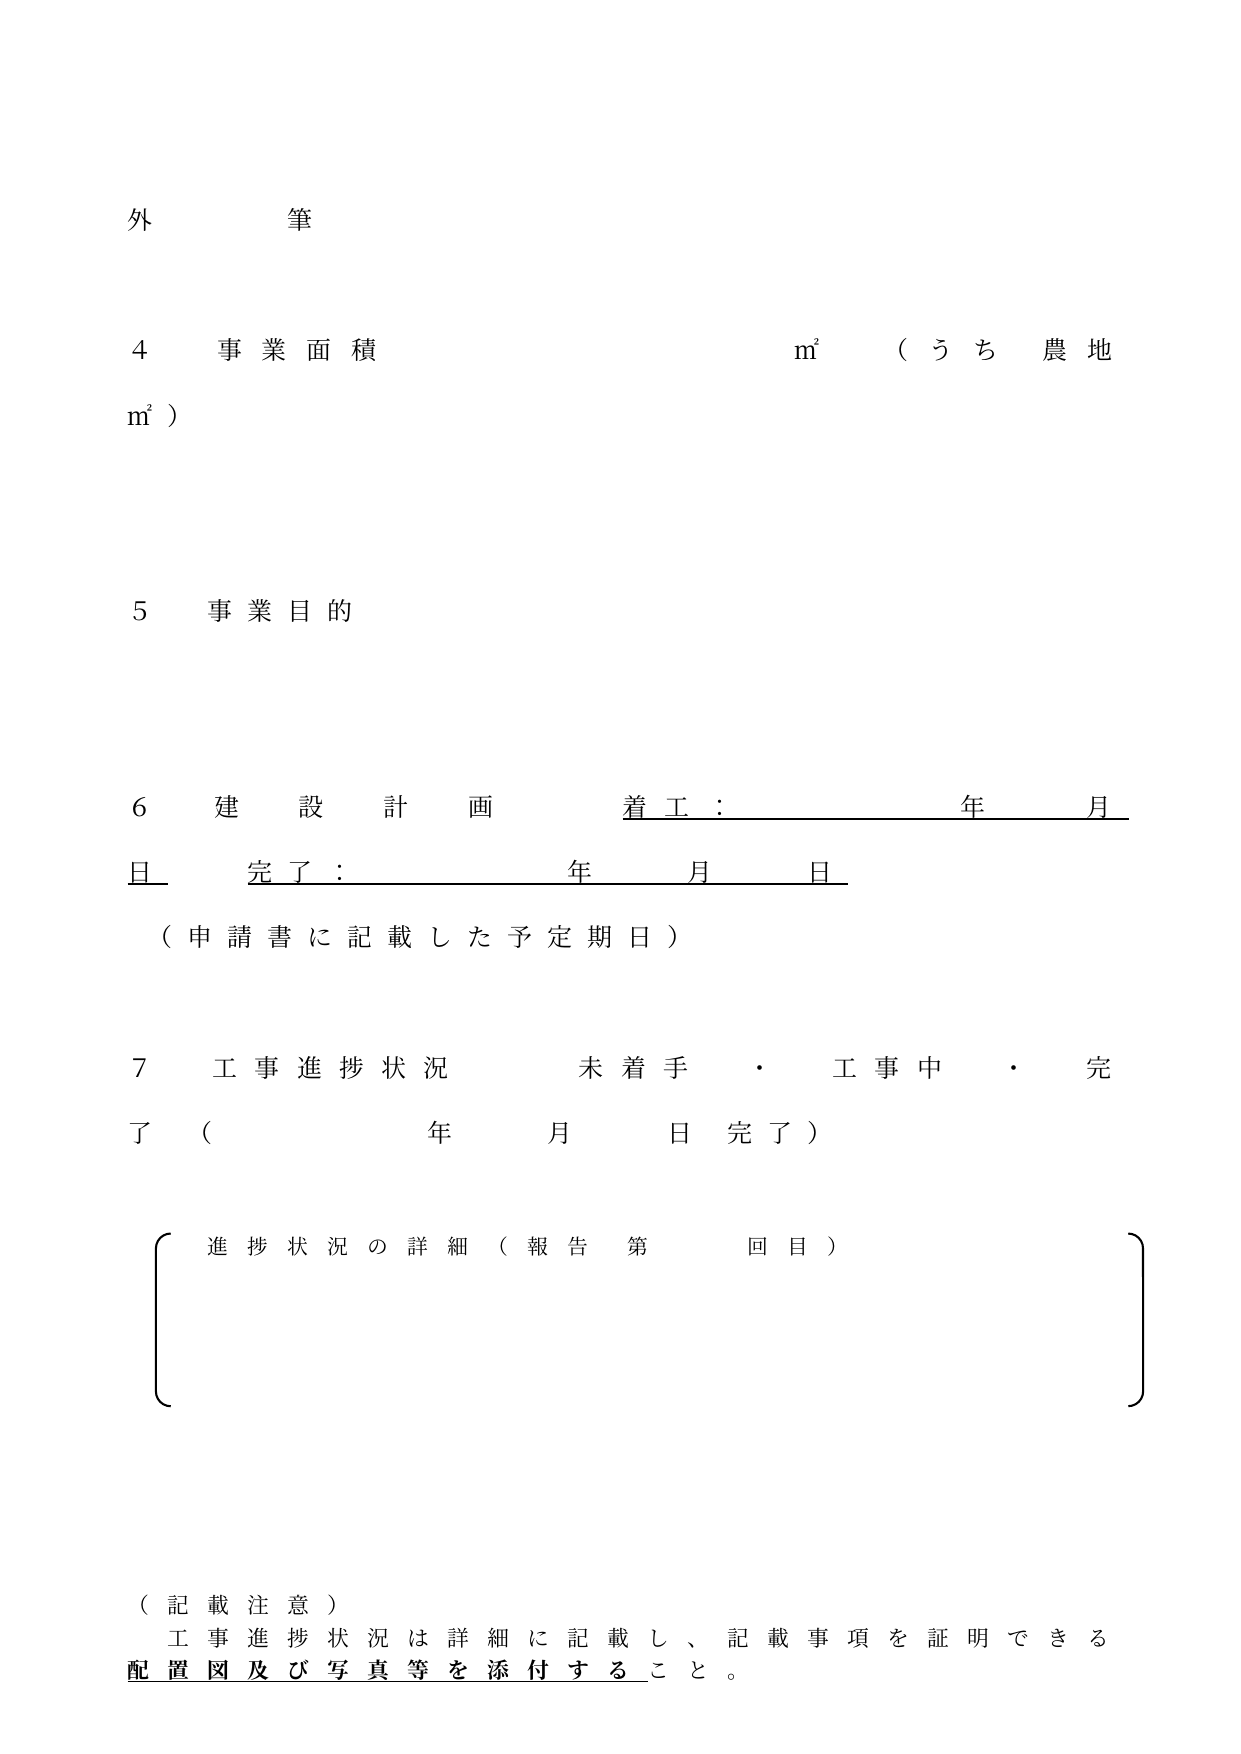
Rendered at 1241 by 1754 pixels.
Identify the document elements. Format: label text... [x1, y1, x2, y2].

text ５ 事業目的 [127, 577, 1127, 642]
text 外 筆 [127, 186, 1127, 251]
text ６ 建 設 計 画 着工： 年 月 日 完了： 年 月 日 [127, 773, 1127, 903]
text （記載注意） [127, 1588, 1127, 1621]
text ７ 工事進捗状況 未着手 ・ 工事中 ・ 完 了 （ 年 月 日 完了） [127, 1034, 1127, 1164]
text 工事進捗状況は詳細に記載し、記載事項を証明できる配置図及び写真等を添付すること。 [127, 1621, 1127, 1686]
text （申請書に記載した予定期日） [127, 903, 1127, 968]
text 進捗状況の詳細（報告 第 回目） [127, 1229, 1127, 1262]
text ４ 事業面積 ㎡ （うち 農地 ㎡） [127, 316, 1127, 447]
